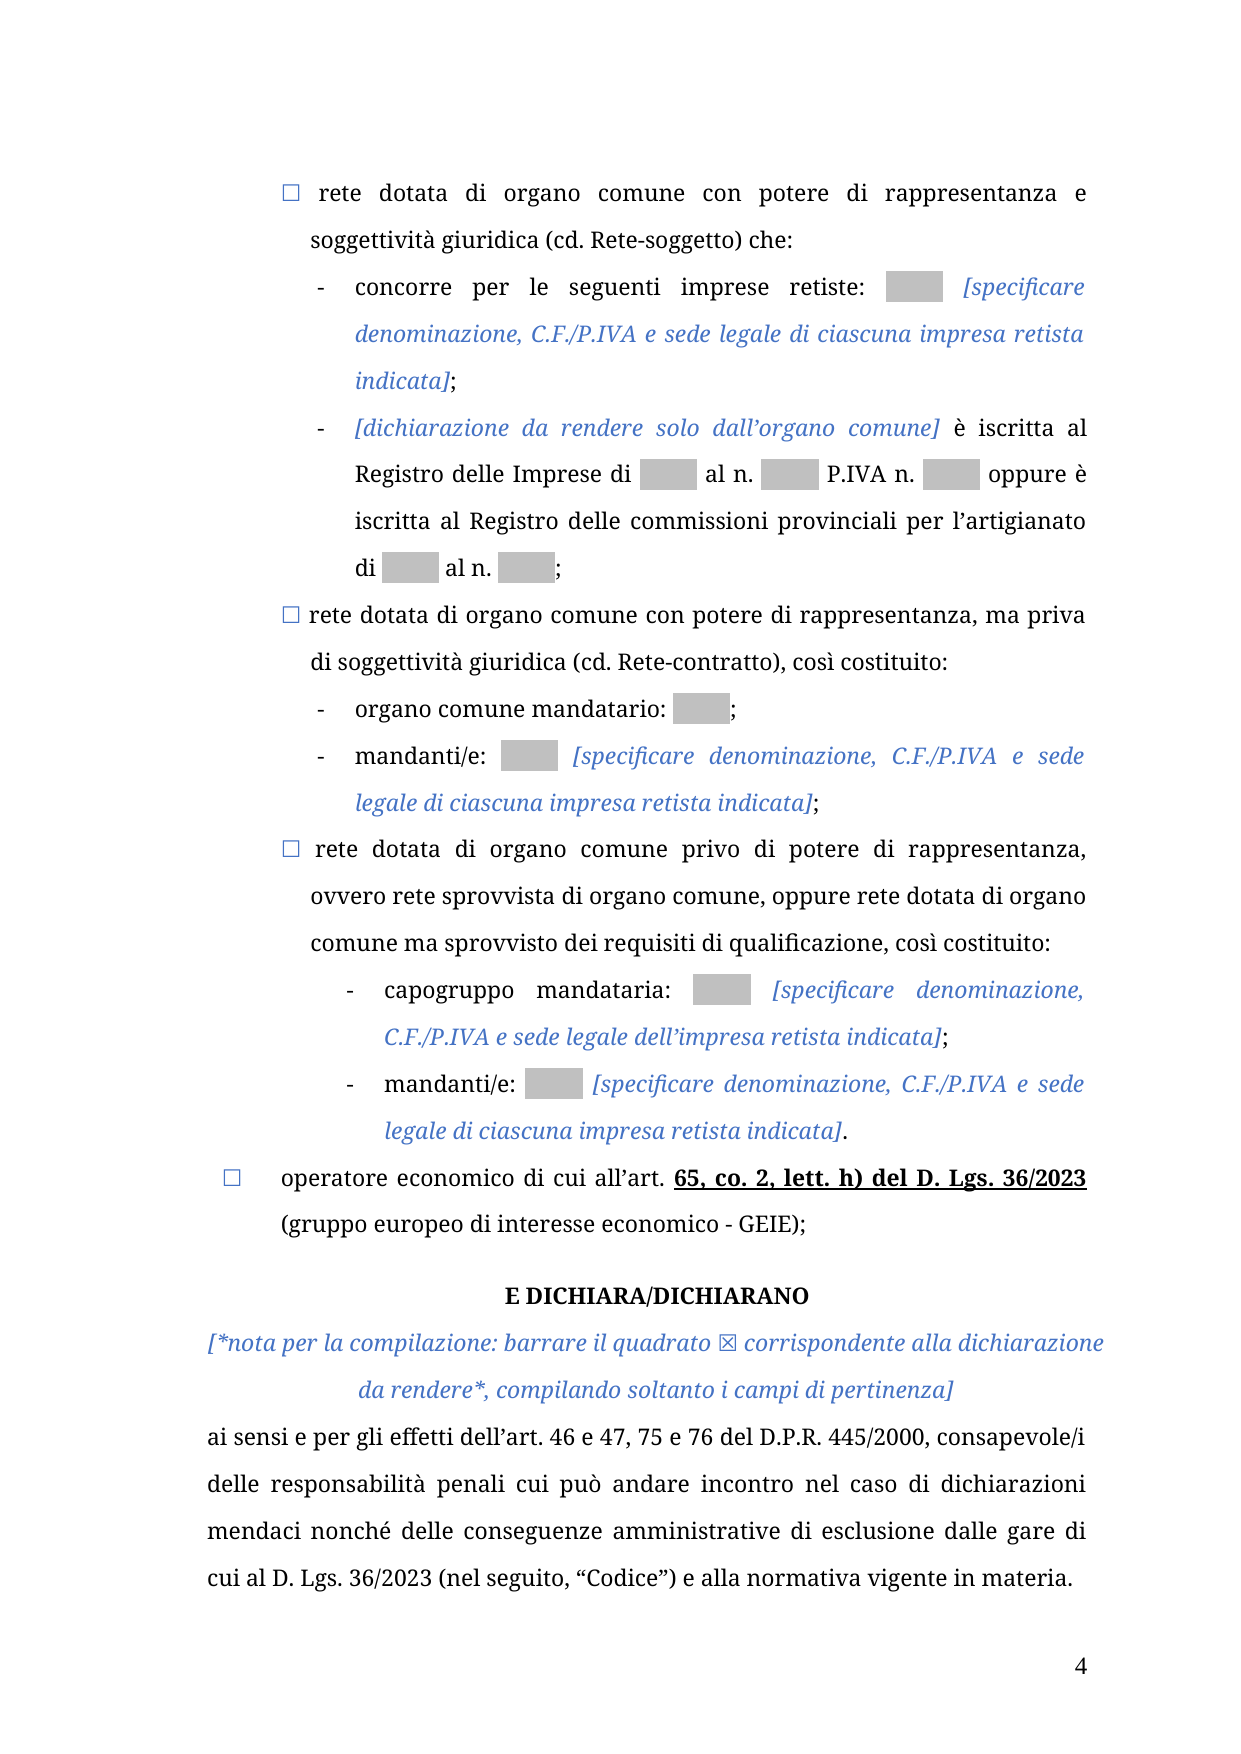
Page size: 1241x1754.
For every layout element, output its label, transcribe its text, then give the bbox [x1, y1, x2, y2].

list organo comune mandatario: ; [317, 693, 673, 724]
list concorre per le seguenti imprese retiste: [specificare denominazione, C.F./P.IVA e sede legale di ciascuna impresa retista indicata]; [317, 271, 1087, 396]
list organo comune mandatario: ; [730, 693, 1087, 724]
text rete dotata di organo comune con potere di rappresentanza e soggettività giuridica (cd. Rete-soggetto) che: [281, 177, 1087, 255]
list mandanti/e: [specificare denominazione, C.F./P.IVA e sede legale di ciascuna impresa retista indicata]. [346, 1068, 1087, 1146]
list rete dotata di organo comune privo di potere di rappresentanza, ovvero rete sprovvista di organo comune, oppure rete dotata di organo comune ma sprovvisto dei requisiti di qualificazione, così costituito: [281, 833, 1087, 958]
text ai sensi e per gli effetti dell’art. 46 e 47, 75 e 76 del D.P.R. 445/2000, consapevole/i delle responsabilità penali cui può andare incontro nel caso di dichiarazioni mendaci nonché delle conseguenze amministrative di esclusione dalle gare di cui al D. Lgs. 36/2023 (nel seguito, “Codice”) e alla normativa vigente in materia. [207, 1421, 1087, 1593]
text [*nota per la compilazione: barrare il quadrato corrispondente alla dichiarazione da rendere*, compilando soltanto i campi di pertinenza] [207, 1327, 1107, 1405]
text E DICHIARA/DICHIARANO [207, 1280, 1107, 1312]
list [dichiarazione da rendere solo dall’organo comune] è iscritta al Registro delle Imprese di al n. P.IVA n. oppure è iscritta al Registro delle commissioni provinciali per l’artigianato di al n. ; [317, 412, 1087, 583]
list capogruppo mandataria: [specificare denominazione, C.F./P.IVA e sede legale dell’impresa retista indicata]; [346, 974, 1087, 1052]
list rete dotata di organo comune con potere di rappresentanza, ma priva di soggettività giuridica (cd. Rete-contratto), così costituito: [281, 599, 1087, 677]
list mandanti/e: [specificare denominazione, C.F./P.IVA e sede legale di ciascuna impresa retista indicata]; [317, 740, 1087, 818]
text operatore economico di cui all’art. 65, co. 2, lett. h) del D. Lgs. 36/2023 (gruppo europeo di interesse economico - GEIE); [222, 1162, 1087, 1240]
